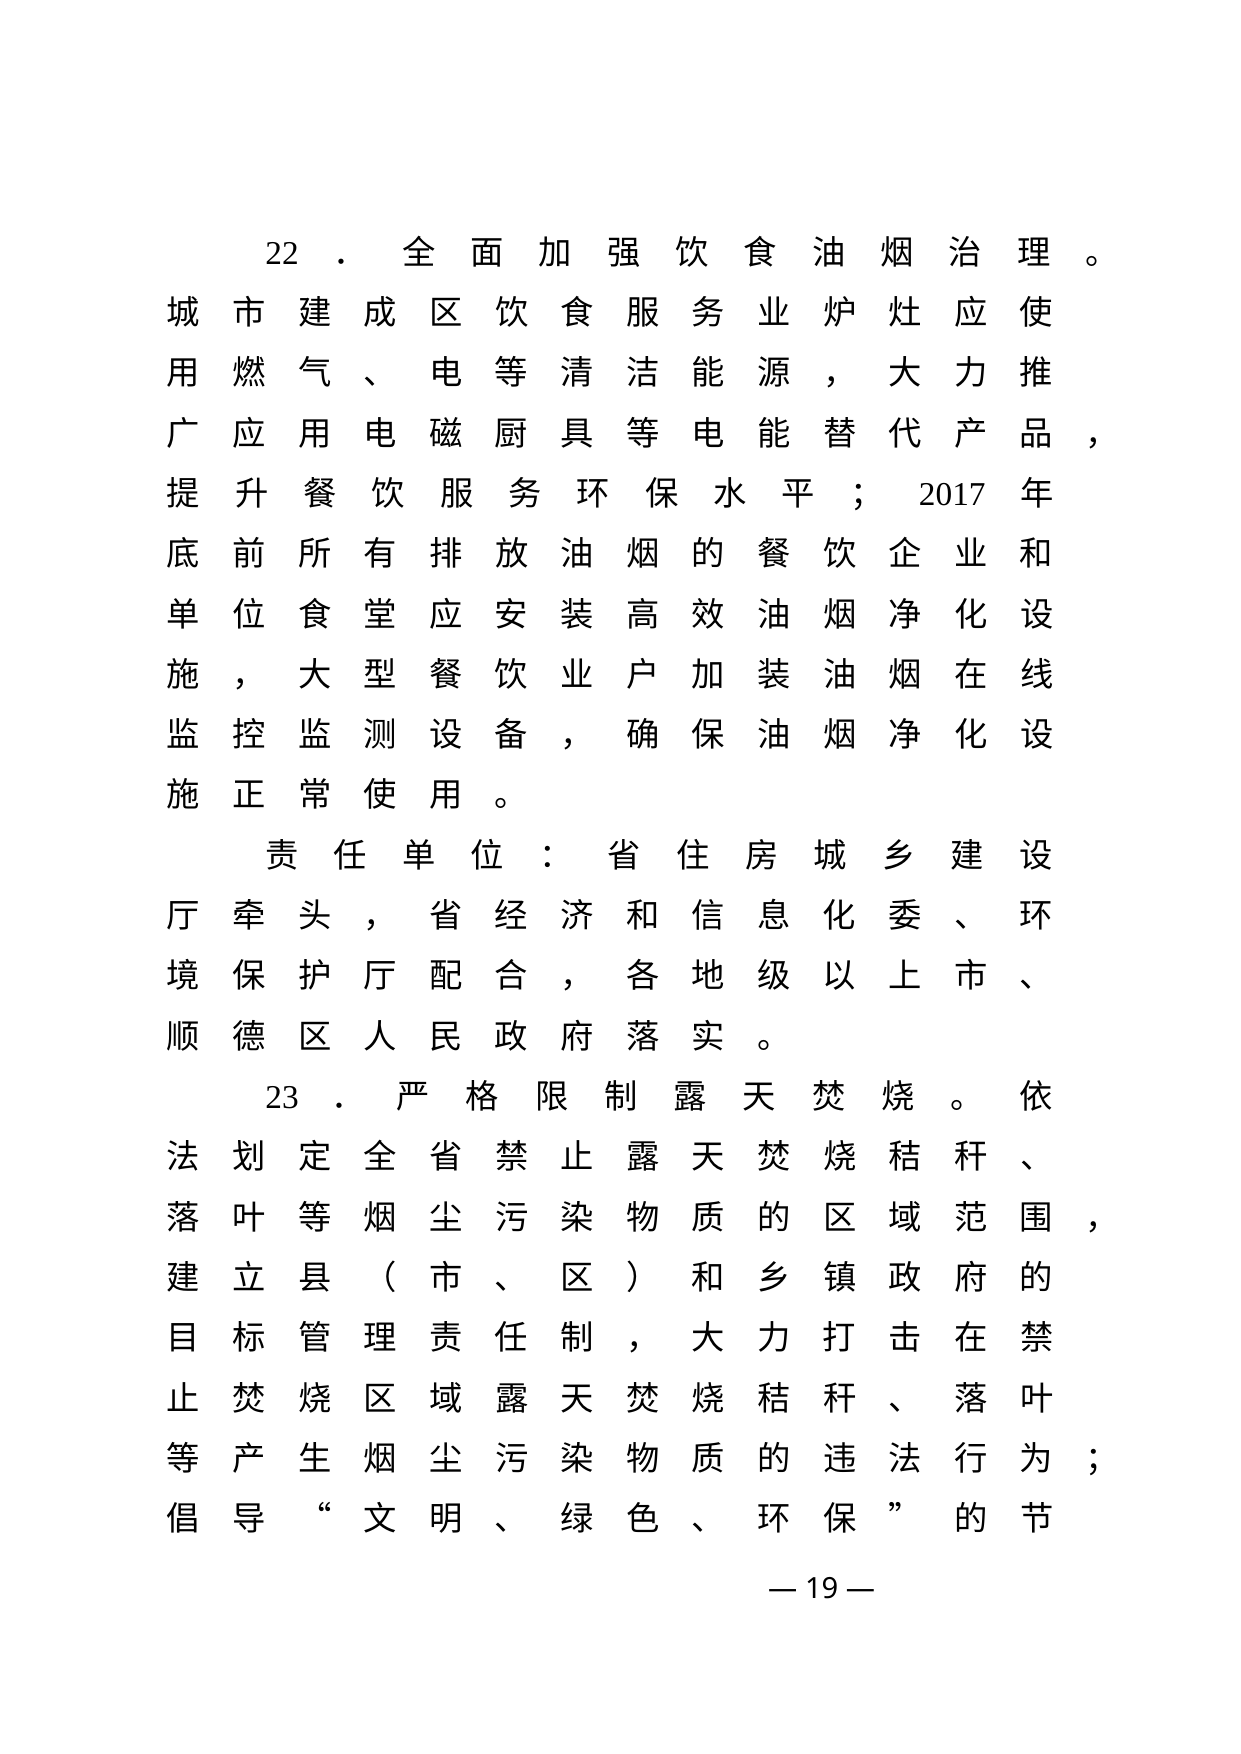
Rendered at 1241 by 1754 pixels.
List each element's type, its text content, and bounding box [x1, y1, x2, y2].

text 责任单位：省住房城乡建设厅牵头，省经济和信息化委、环境保护厅配合，各地级以上市、顺德区人民政府落实。 [167, 822, 1085, 1064]
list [167, 1064, 1085, 1546]
text 22．全面加强饮食油烟治理。城市建成区饮食服务业炉灶应使用燃气、电等清洁能源，大力推广应用电磁厨具等电能替代产品，提升餐饮服务环保水平；2017年底前所有排放油烟的餐饮企业和单位食堂应安装高效油烟净化设施，大型餐饮业户加装油烟在线监控监测设备，确保油烟净化设施正常使用。 [167, 219, 1085, 822]
